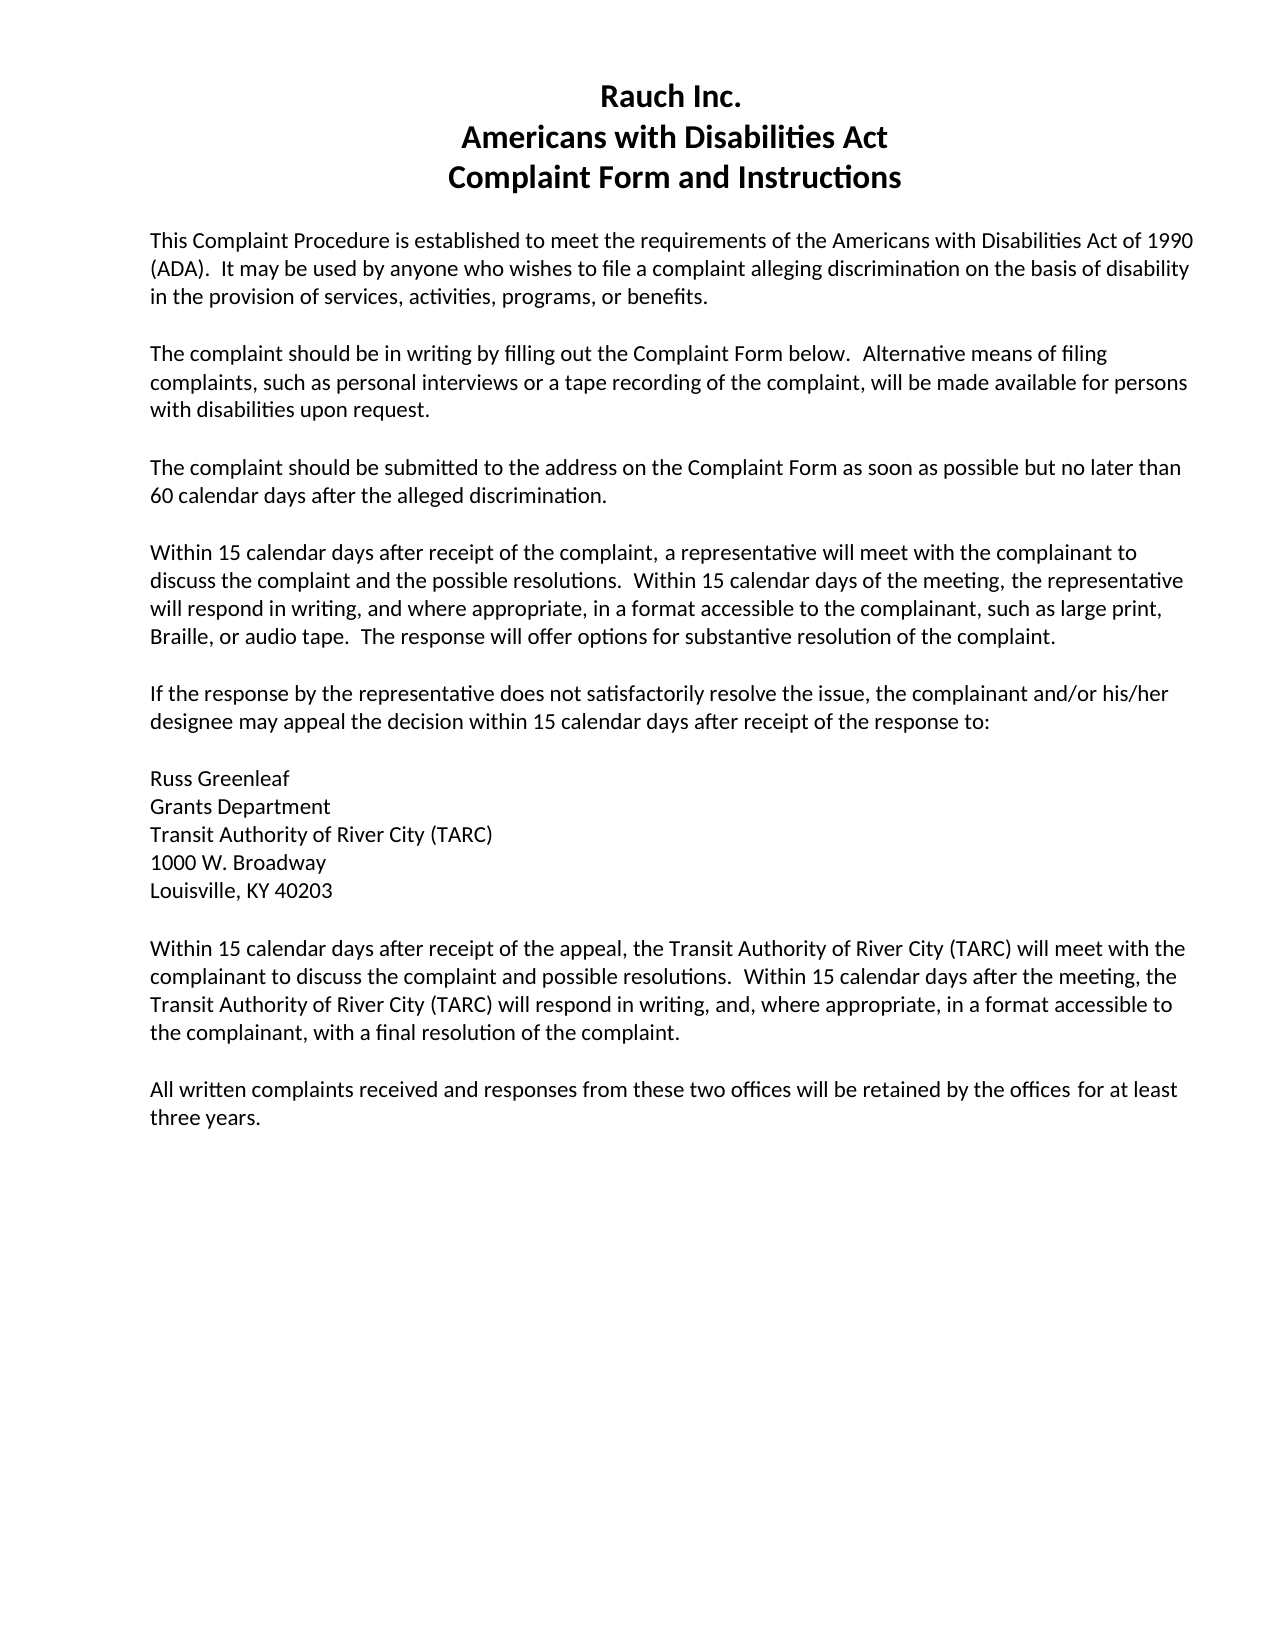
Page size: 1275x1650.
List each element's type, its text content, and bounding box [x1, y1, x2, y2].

text This Complaint Procedure is established to meet the requirements of the Americans with Disabilities Act of 1990 (ADA). It may be used by anyone who wishes to file a complaint alleging discrimination on the basis of disability in the provision of services, activities, programs, or benefits. [150, 226, 1200, 310]
text Transit Authority of River City (TARC) [150, 821, 1200, 848]
text The complaint should be submitted to the address on the Complaint Form as soon as possible but no later than 60 calendar days after the alleged discrimination. [150, 453, 1200, 509]
text If the response by the representative does not satisfactorily resolve the issue, the complainant and/or his/her designee may appeal the decision within 15 calendar days after receipt of the response to: [150, 679, 1200, 735]
text Rauch Inc. Americans with Disabilities Act [150, 75, 1200, 156]
text Complaint Form and Instructions [150, 156, 1200, 197]
text Louisville, KY 40203 [150, 877, 1200, 904]
text Within 15 calendar days after receipt of the complaint, a representative will meet with the complainant to discuss the complaint and the possible resolutions. Within 15 calendar days of the meeting, the representative will respond in writing, and where appropriate, in a format accessible to the complainant, such as large print, Braille, or audio tape. The response will offer options for substantive resolution of the complaint. [150, 538, 1200, 650]
text Russ Greenleaf [150, 764, 1200, 792]
text The complaint should be in writing by filling out the Complaint Form below. Alternative means of filing complaints, such as personal interviews or a tape recording of the complaint, will be made available for persons with disabilities upon request. [150, 339, 1200, 424]
text All written complaints received and responses from these two offices will be retained by the offices for at least three years. [150, 1075, 1200, 1131]
text Within 15 calendar days after receipt of the appeal, the Transit Authority of River City (TARC) will meet with the complainant to discuss the complaint and possible resolutions. Within 15 calendar days after the meeting, the Transit Authority of River City (TARC) will respond in writing, and, where appropriate, in a format accessible to the complainant, with a final resolution of the complaint. [150, 934, 1200, 1046]
text 1000 W. Broadway [150, 848, 1200, 877]
text Grants Department [150, 792, 1200, 821]
